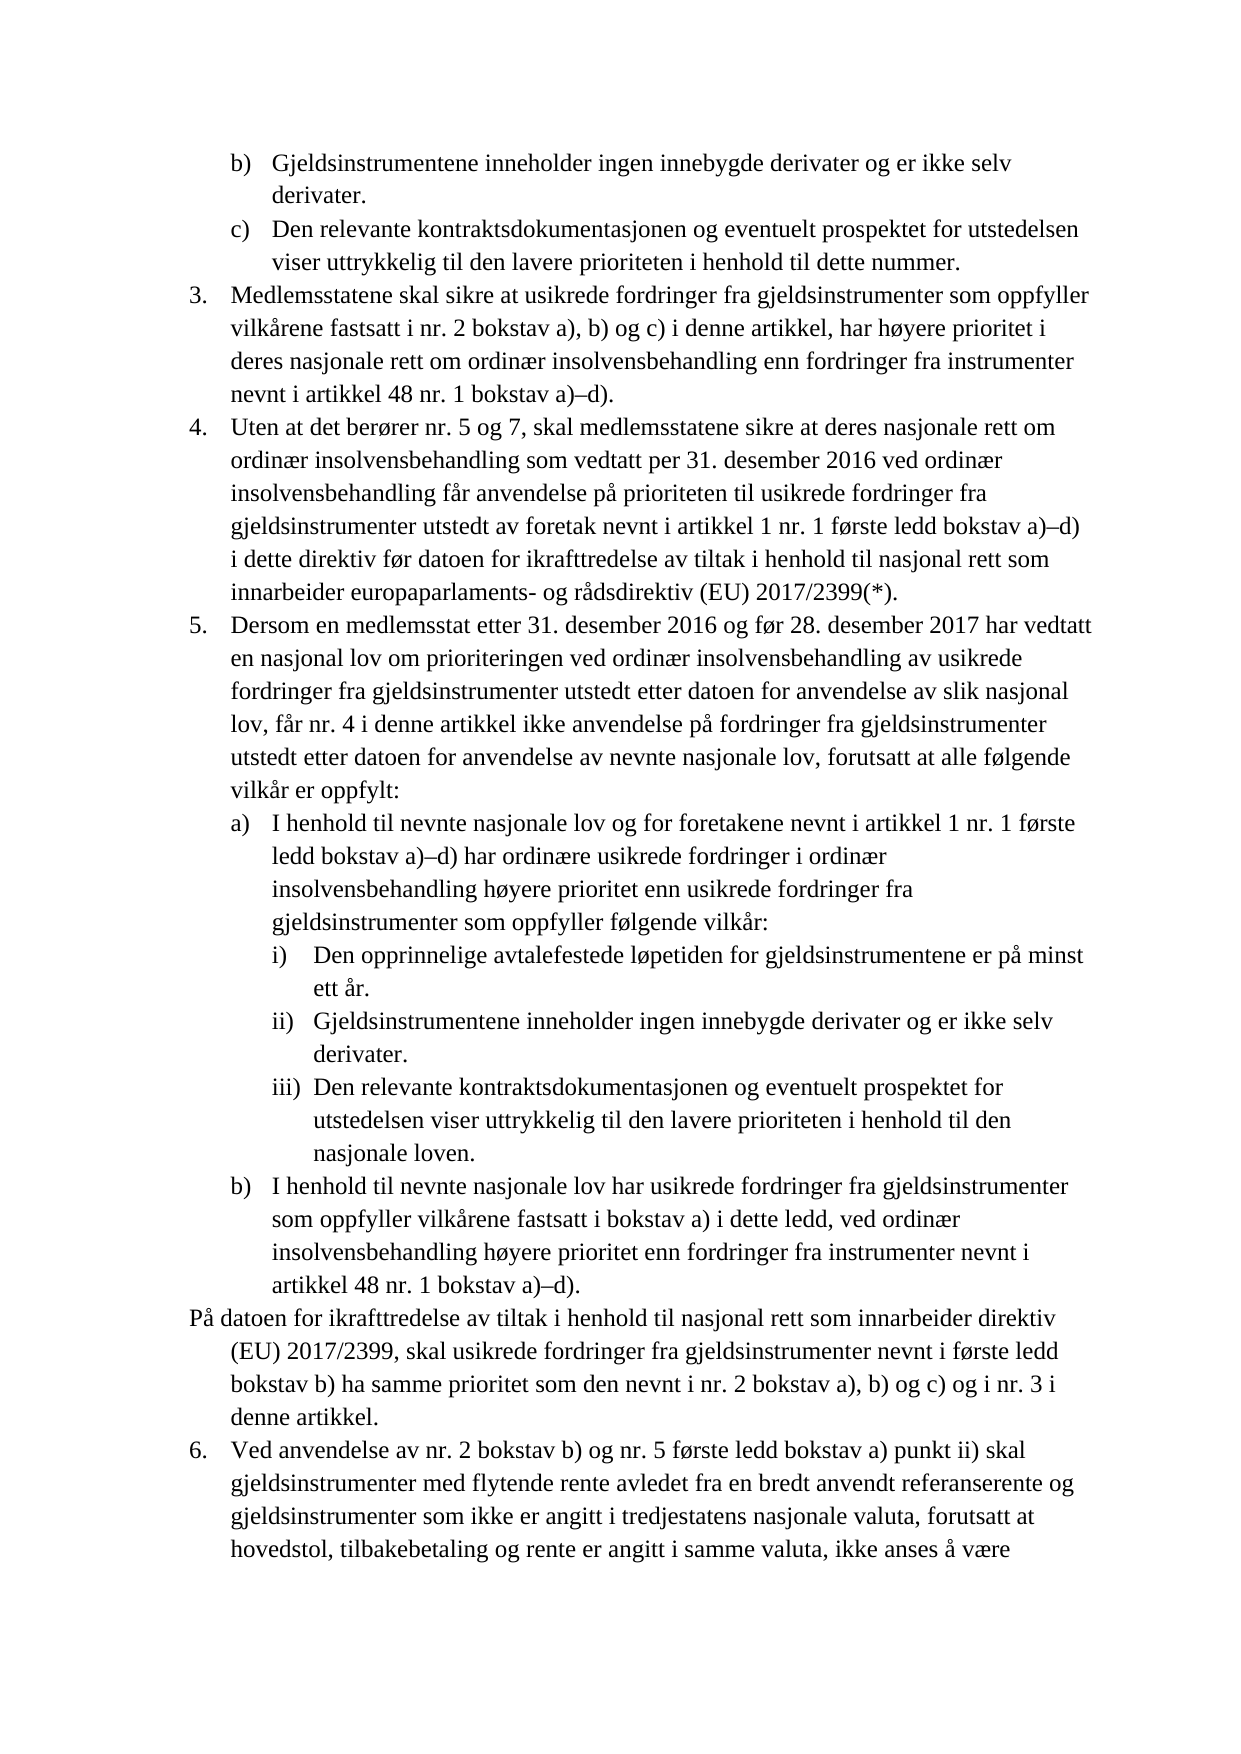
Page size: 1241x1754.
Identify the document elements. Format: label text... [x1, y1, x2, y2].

list På datoen for ikrafttredelse av tiltak i henhold til nasjonal rett som innarbeider direktiv (EU) 2017/2399, skal usikrede fordringer fra gjeldsinstrumenter nevnt i første ledd bokstav b) ha samme prioritet som den nevnt i nr. 2 bokstav a), b) og c) og i nr. 3 i denne artikkel. [189, 1303, 1093, 1431]
list ii) Gjeldsinstrumentene inneholder ingen innebygde derivater og er ikke selv derivater. [272, 1006, 1093, 1068]
list 3. Medlemsstatene skal sikre at usikrede fordringer fra gjeldsinstrumenter som oppfyller vilkårene fastsatt i nr. 2 bokstav a), b) og c) i denne artikkel, har høyere prioritet i deres nasjonale rett om ordinær insolvensbehandling enn fordringer fra instrumenter nevnt i artikkel 48 nr. 1 bokstav a)–d). [189, 280, 1093, 407]
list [189, 1435, 1093, 1563]
list b) Gjeldsinstrumentene inneholder ingen innebygde derivater og er ikke selv derivater. [230, 148, 1093, 209]
list 4. Uten at det berører nr. 5 og 7, skal medlemsstatene sikre at deres nasjonale rett om ordinær insolvensbehandling som vedtatt per 31. desember 2016 ved ordinær insolvensbehandling får anvendelse på prioriteten til usikrede fordringer fra gjeldsinstrumenter utstedt av foretak nevnt i artikkel 1 nr. 1 første ledd bokstav a)–d) i dette direktiv før datoen for ikrafttredelse av tiltak i henhold til nasjonal rett som innarbeider europaparlaments- og rådsdirektiv (EU) 2017/2399(*). [189, 412, 1093, 606]
list a) I henhold til nevnte nasjonale lov og for foretakene nevnt i artikkel 1 nr. 1 første ledd bokstav a)–d) har ordinære usikrede fordringer i ordinær insolvensbehandling høyere prioritet enn usikrede fordringer fra gjeldsinstrumenter som oppfyller følgende vilkår: [230, 808, 1093, 936]
list 5. Dersom en medlemsstat etter 31. desember 2016 og før 28. desember 2017 har vedtatt en nasjonal lov om prioriteringen ved ordinær insolvensbehandling av usikrede fordringer fra gjeldsinstrumenter utstedt etter datoen for anvendelse av slik nasjonal lov, får nr. 4 i denne artikkel ikke anvendelse på fordringer fra gjeldsinstrumenter utstedt etter datoen for anvendelse av nevnte nasjonale lov, forutsatt at alle følgende vilkår er oppfylt: [189, 610, 1093, 804]
list b) I henhold til nevnte nasjonale lov har usikrede fordringer fra gjeldsinstrumenter som oppfyller vilkårene fastsatt i bokstav a) i dette ledd, ved ordinær insolvensbehandling høyere prioritet enn fordringer fra instrumenter nevnt i artikkel 48 nr. 1 bokstav a)–d). [230, 1171, 1093, 1299]
list c) Den relevante kontraktsdokumentasjonen og eventuelt prospektet for utstedelsen viser uttrykkelig til den lavere prioriteten i henhold til dette nummer. [230, 214, 1093, 275]
list iii) Den relevante kontraktsdokumentasjonen og eventuelt prospektet for utstedelsen viser uttrykkelig til den lavere prioriteten i henhold til den nasjonale loven. [272, 1072, 1093, 1167]
list i) Den opprinnelige avtalefestede løpetiden for gjeldsinstrumentene er på minst ett år. [272, 940, 1093, 1002]
